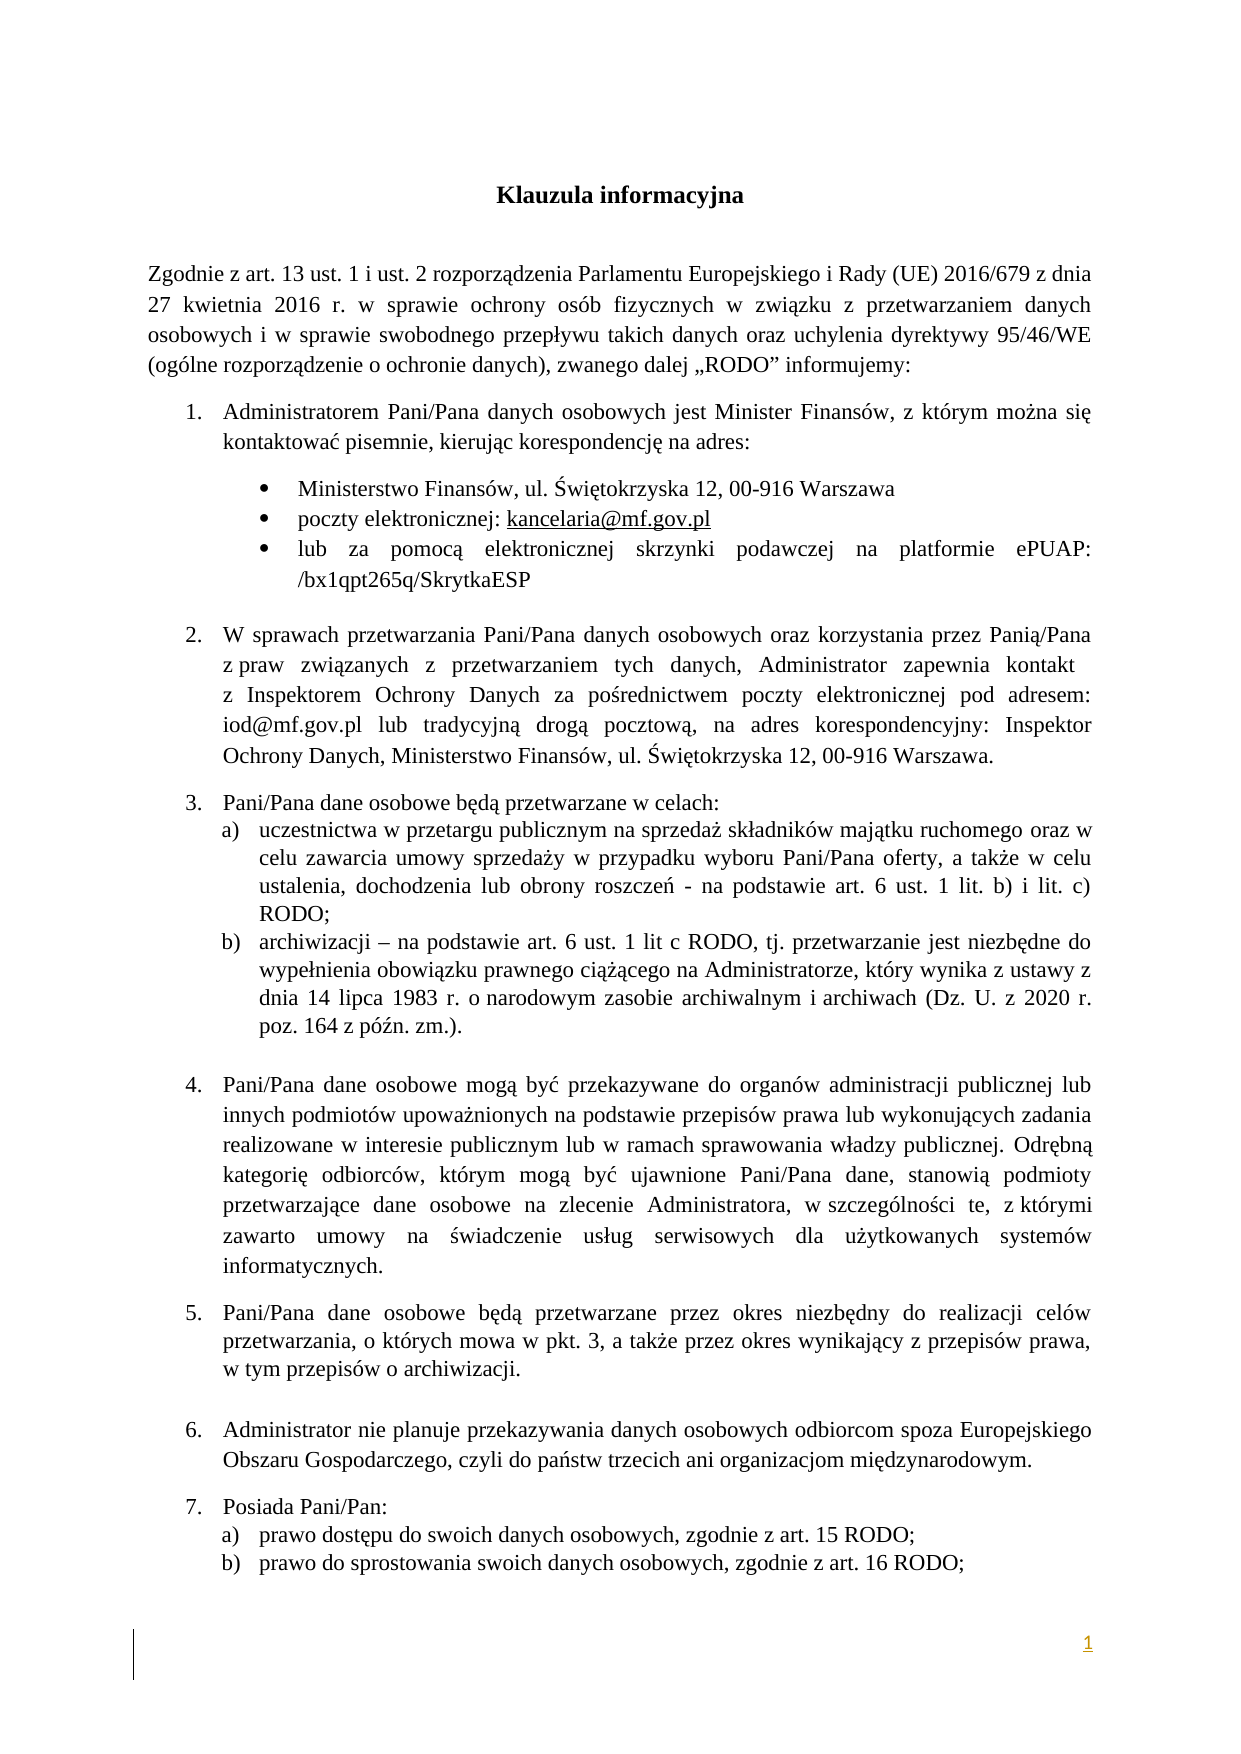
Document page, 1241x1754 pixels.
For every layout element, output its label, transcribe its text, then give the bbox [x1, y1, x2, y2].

list Pani/Pana dane osobowe mogą być przekazywane do organów administracji publicznej lub innych podmiotów upoważnionych na podstawie przepisów prawa lub wykonujących zadania realizowane w interesie publicznym lub w ramach sprawowania władzy publicznej. Odrębną kategorię odbiorców, którym mogą być ujawnione Pani/Pana dane, stanowią podmioty przetwarzające dane osobowe na zlecenie Administratora, w szczególności te, z którymi zawarto umowy na świadczenie usług serwisowych dla użytkowanych systemów informatycznych. [185, 1071, 1093, 1278]
text Klauzula informacyjna [148, 181, 1093, 209]
list poczty elektronicznej: kancelaria@mf.gov.pl [260, 505, 1093, 532]
list lub za pomocą elektronicznej skrzynki podawczej na platformie ePUAP: /bx1qpt265q/SkrytkaESP [260, 536, 1093, 592]
list Ministerstwo Finansów, ul. Świętokrzyska 12, 00-916 Warszawa [260, 475, 1093, 501]
list Posiada Pani/Pan: [185, 1493, 1093, 1519]
list Pani/Pana dane osobowe będą przetwarzane przez okres niezbędny do realizacji celów przetwarzania, o których mowa w pkt. 3, a także przez okres wynikający z przepisów prawa, w tym przepisów o archiwizacji. [185, 1299, 1093, 1381]
list uczestnictwa w przetargu publicznym na sprzedaż składników majątku ruchomego oraz w celu zawarcia umowy sprzedaży w przypadku wyboru Pani/Pana oferty, a także w celu ustalenia, dochodzenia lub obrony roszczeń - na podstawie art. 6 ust. 1 lit. b) i lit. c) RODO; [221, 817, 1093, 927]
list Pani/Pana dane osobowe będą przetwarzane w celach: [185, 789, 1093, 815]
list prawo do sprostowania swoich danych osobowych, zgodnie z art. 16 RODO; [221, 1549, 1093, 1575]
text Zgodnie z art. 13 ust. 1 i ust. 2 rozporządzenia Parlamentu Europejskiego i Rady (UE) 2016/679 z dnia 27 kwietnia 2016 r. w sprawie ochrony osób fizycznych w związku z przetwarzaniem danych osobowych i w sprawie swobodnego przepływu takich danych oraz uchylenia dyrektywy 95/46/WE (ogólne rozporządzenie o ochronie danych), zwanego dalej „RODO” informujemy: [148, 261, 1093, 377]
list W sprawach przetwarzania Pani/Pana danych osobowych oraz korzystania przez Panią/Pana z praw związanych z przetwarzaniem tych danych, Administrator zapewnia kontakt z Inspektorem Ochrony Danych za pośrednictwem poczty elektronicznej pod adresem: iod@mf.gov.pl lub tradycyjną drogą pocztową, na adres korespondencyjny: Inspektor Ochrony Danych, Ministerstwo Finansów, ul. Świętokrzyska 12, 00-916 Warszawa. [185, 621, 1093, 768]
list Administratorem Pani/Pana danych osobowych jest Minister Finansów, z którym można się kontaktować pisemnie, kierując korespondencję na adres: [185, 398, 1093, 454]
list prawo dostępu do swoich danych osobowych, zgodnie z art. 15 RODO; [221, 1521, 1093, 1547]
list Administrator nie planuje przekazywania danych osobowych odbiorcom spoza Europejskiego Obszaru Gospodarczego, czyli do państw trzecich ani organizacjom międzynarodowym. [185, 1416, 1093, 1473]
list archiwizacji – na podstawie art. 6 ust. 1 lit c RODO, tj. przetwarzanie jest niezbędne do wypełnienia obowiązku prawnego ciążącego na Administratorze, który wynika z ustawy z dnia 14 lipca 1983 r. o narodowym zasobie archiwalnym i archiwach (Dz. U. z 2020 r. poz. 164 z późn. zm.). [221, 928, 1093, 1038]
